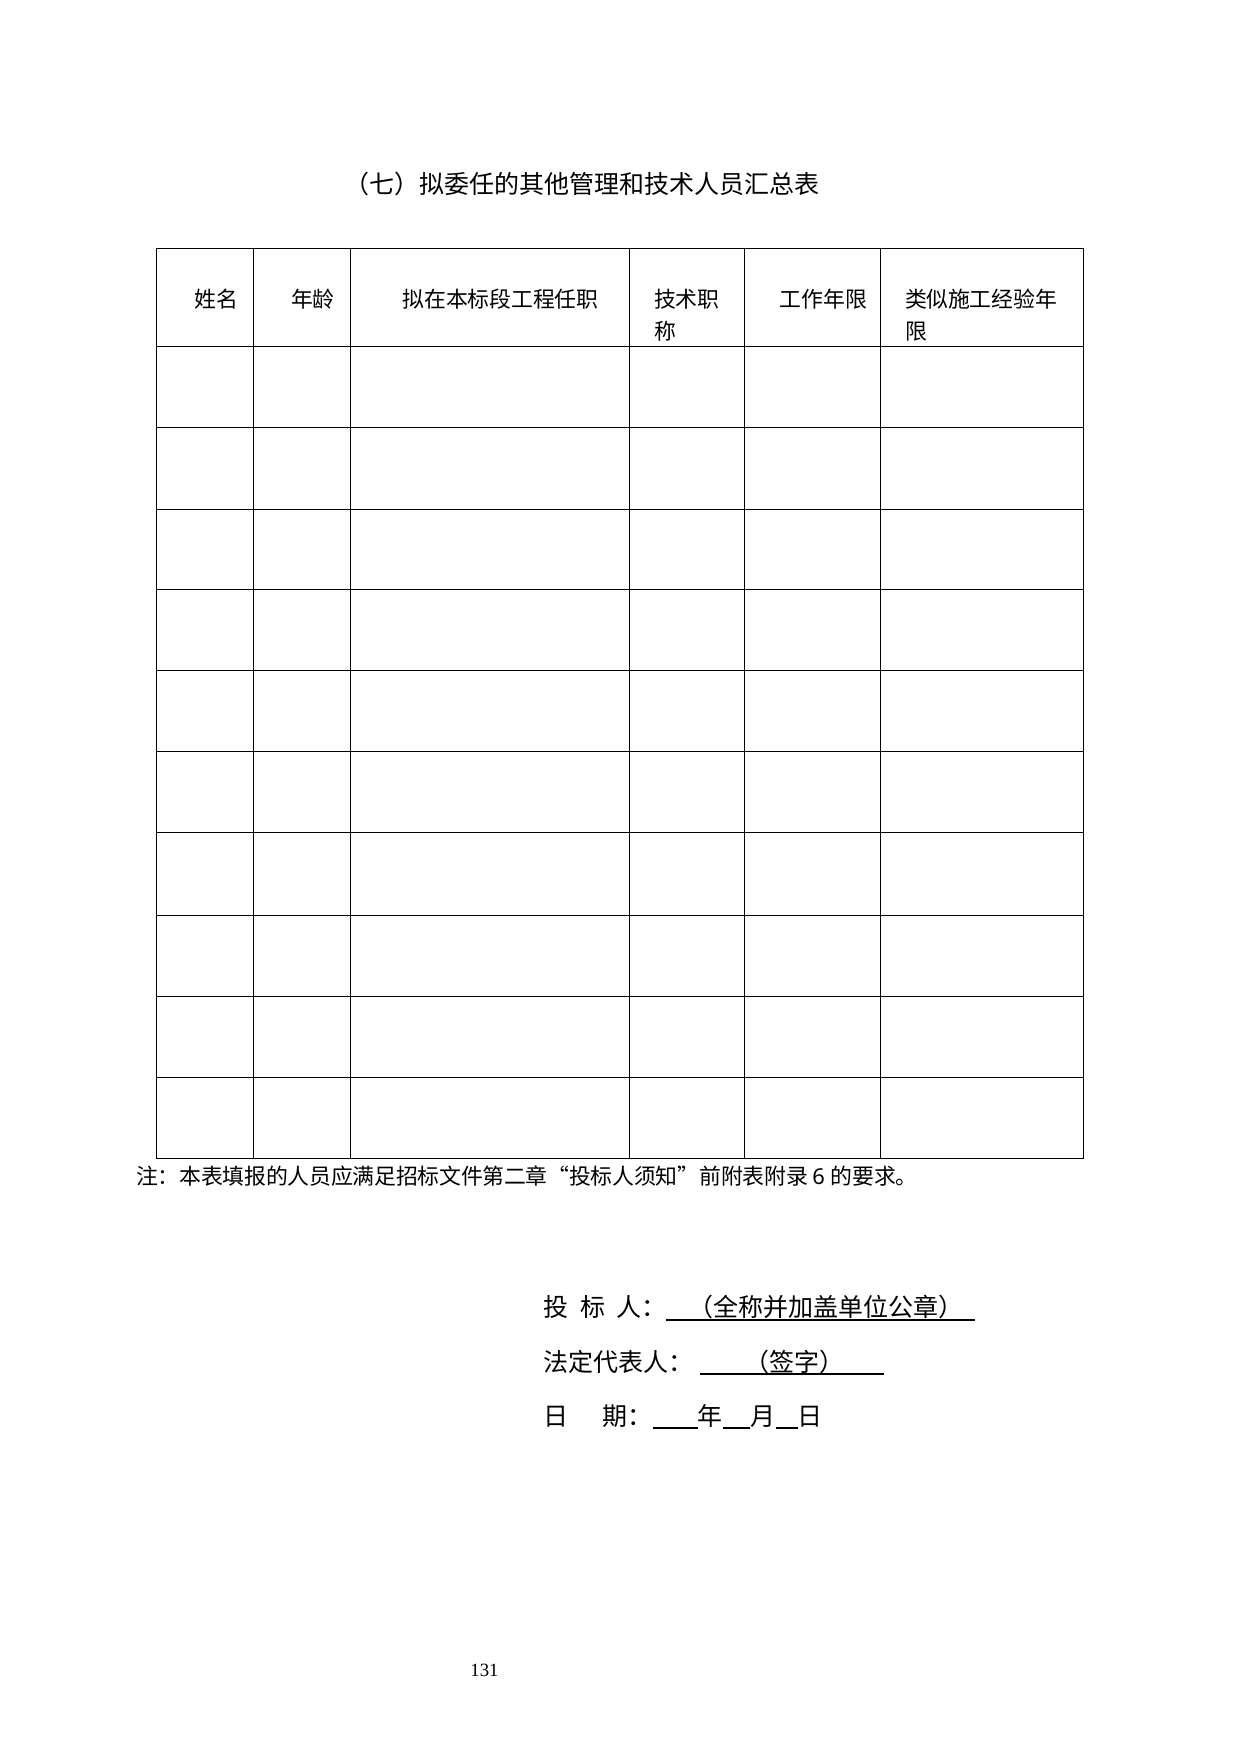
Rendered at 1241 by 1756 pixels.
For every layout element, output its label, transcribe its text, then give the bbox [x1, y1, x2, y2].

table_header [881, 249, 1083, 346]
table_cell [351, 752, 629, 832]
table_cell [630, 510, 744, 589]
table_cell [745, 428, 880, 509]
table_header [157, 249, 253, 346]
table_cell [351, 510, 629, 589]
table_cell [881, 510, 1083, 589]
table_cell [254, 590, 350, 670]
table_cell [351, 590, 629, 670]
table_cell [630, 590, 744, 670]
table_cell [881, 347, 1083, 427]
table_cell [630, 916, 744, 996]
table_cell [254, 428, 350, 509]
text 日 期： 年 月 日 [112, 1396, 1128, 1433]
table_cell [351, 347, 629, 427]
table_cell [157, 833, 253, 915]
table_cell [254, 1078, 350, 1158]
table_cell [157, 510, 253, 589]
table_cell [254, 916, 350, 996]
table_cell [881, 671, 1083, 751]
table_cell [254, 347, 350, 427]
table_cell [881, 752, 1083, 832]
text 投 标 人： （全称并加盖单位公章） [112, 1288, 1128, 1324]
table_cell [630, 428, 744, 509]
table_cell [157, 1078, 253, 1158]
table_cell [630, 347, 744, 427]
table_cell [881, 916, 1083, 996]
text 法定代表人： （签字） [112, 1342, 1128, 1378]
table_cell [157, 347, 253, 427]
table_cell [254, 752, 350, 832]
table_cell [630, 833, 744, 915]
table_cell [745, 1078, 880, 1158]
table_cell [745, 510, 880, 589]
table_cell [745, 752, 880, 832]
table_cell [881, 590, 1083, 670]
text （七）拟委任的其他管理和技术人员汇总表 [344, 150, 1116, 204]
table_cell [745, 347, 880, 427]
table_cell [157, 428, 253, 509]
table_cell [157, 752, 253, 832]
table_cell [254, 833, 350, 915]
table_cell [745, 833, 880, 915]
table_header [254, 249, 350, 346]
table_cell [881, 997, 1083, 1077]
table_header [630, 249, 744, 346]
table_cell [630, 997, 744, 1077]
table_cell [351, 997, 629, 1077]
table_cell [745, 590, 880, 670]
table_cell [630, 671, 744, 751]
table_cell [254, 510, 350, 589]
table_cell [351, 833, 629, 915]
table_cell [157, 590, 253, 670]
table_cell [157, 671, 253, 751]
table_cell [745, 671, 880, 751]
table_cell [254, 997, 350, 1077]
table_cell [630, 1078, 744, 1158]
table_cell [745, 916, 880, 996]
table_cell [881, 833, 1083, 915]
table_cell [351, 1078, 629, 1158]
text 注：本表填报的人员应满足招标文件第二章“投标人须知”前附表附录6 的要求。 [136, 1159, 1116, 1190]
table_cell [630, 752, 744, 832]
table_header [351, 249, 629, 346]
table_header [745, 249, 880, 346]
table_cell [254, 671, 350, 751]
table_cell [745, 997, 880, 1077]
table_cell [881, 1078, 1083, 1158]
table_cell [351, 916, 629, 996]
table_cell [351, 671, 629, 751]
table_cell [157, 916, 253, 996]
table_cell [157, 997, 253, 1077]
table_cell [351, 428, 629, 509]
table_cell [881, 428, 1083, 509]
